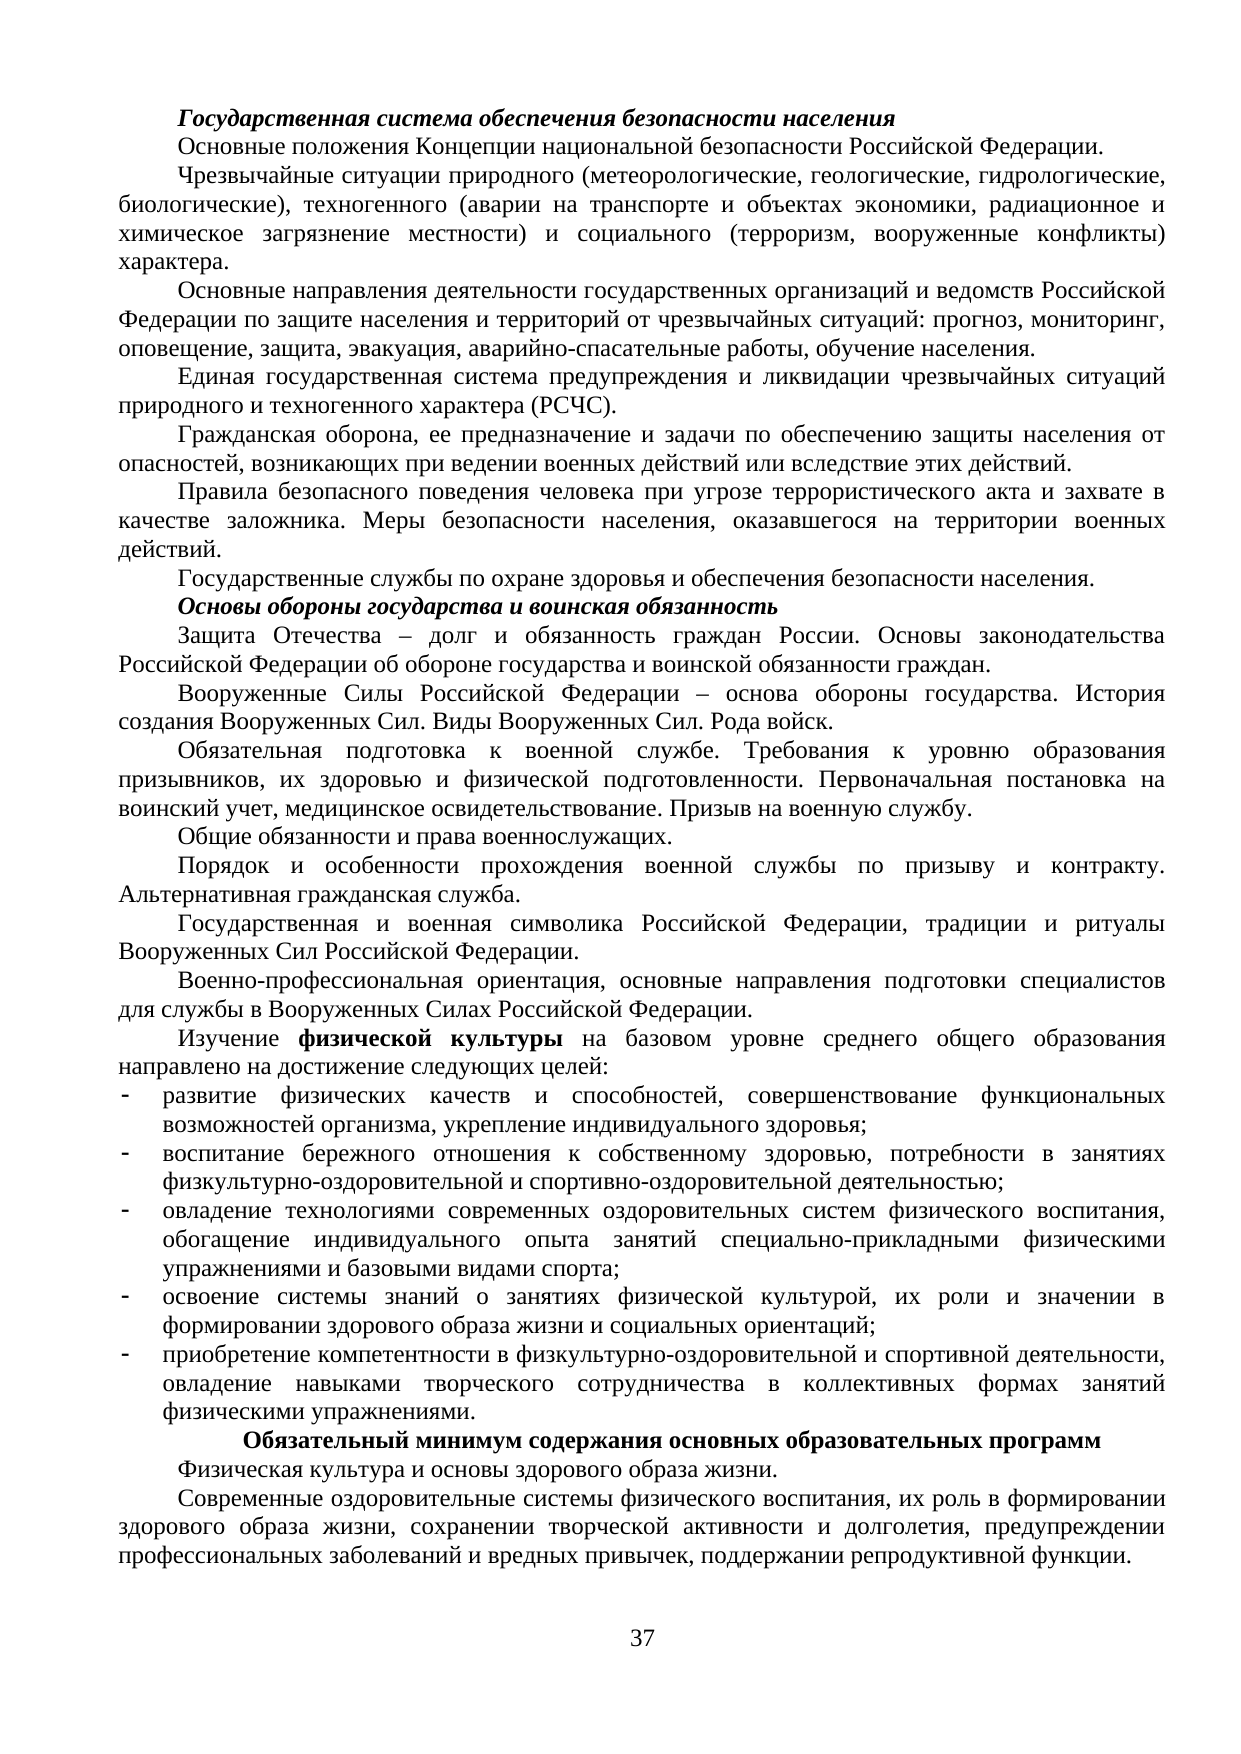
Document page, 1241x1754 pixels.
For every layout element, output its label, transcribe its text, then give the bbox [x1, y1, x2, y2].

text Правила безопасного поведения человека при угрозе террористического акта и захвате в качестве заложника. Меры безопасности населения, оказавшегося на территории военных действий. [118, 476, 1166, 563]
list развитие физических качеств и способностей, совершенствование функциональных возможностей организма, укрепление индивидуального здоровья; [125, 1080, 1166, 1138]
text Порядок и особенности прохождения военной службы по призыву и контракту. Альтернативная гражданская служба. [118, 850, 1166, 908]
text Общие обязанности и права военнослужащих. [118, 821, 1166, 850]
text Обязательная подготовка к военной службе. Требования к уровню образования призывников, их здоровью и физической подготовленности. Первоначальная постановка на воинский учет, медицинское освидетельствование. Призыв на военную службу. [118, 735, 1166, 821]
text Гражданская оборона, ее предназначение и задачи по обеспечению защиты населения от опасностей, возникающих при ведении военных действий или вследствие этих действий. [118, 419, 1166, 476]
list овладение технологиями современных оздоровительных систем физического воспитания, обогащение индивидуального опыта занятий специально-прикладными физическими упражнениями и базовыми видами спорта; [125, 1195, 1166, 1281]
text Изучение физической культуры на базовом уровне среднего общего образования направлено на достижение следующих целей: [118, 1023, 1166, 1080]
text Физическая культура и основы здорового образа жизни. [118, 1454, 1166, 1483]
text Государственная и военная символика Российской Федерации, традиции и ритуалы Вооруженных Сил Российской Федерации. [118, 908, 1166, 965]
list приобретение компетентности в физкультурно-оздоровительной и спортивной деятельности, овладение навыками творческого сотрудничества в коллективных формах занятий физическими упражнениями. [125, 1339, 1166, 1425]
list освоение системы знаний о занятиях физической культурой, их роли и значении в формировании здорового образа жизни и социальных ориентаций; [125, 1281, 1166, 1339]
text Основные положения Концепции национальной безопасности Российской Федерации. [118, 131, 1166, 160]
text Обязательный минимум содержания основных образовательных программ [118, 1425, 1166, 1454]
text Вооруженные Силы Российской Федерации – основа обороны государства. История создания Вооруженных Сил. Виды Вооруженных Сил. Рода войск. [118, 678, 1166, 735]
text Единая государственная система предупреждения и ликвидации чрезвычайных ситуаций природного и техногенного характера (РСЧС). [118, 361, 1166, 419]
text Современные оздоровительные системы физического воспитания, их роль в формировании здорового образа жизни, сохранении творческой активности и долголетия, предупреждении профессиональных заболеваний и вредных привычек, поддержании репродуктивной функции. [118, 1483, 1166, 1569]
text Защита Отечества – долг и обязанность граждан России. Основы законодательства Российской Федерации об обороне государства и воинской обязанности граждан. [118, 620, 1166, 678]
text Основные направления деятельности государственных организаций и ведомств Российской Федерации по защите населения и территорий от чрезвычайных ситуаций: прогноз, мониторинг, оповещение, защита, эвакуация, аварийно-спасательные работы, обучение населения. [118, 275, 1166, 361]
list воспитание бережного отношения к собственному здоровью, потребности в занятиях физкультурно-оздоровительной и спортивно-оздоровительной деятельностью; [125, 1138, 1166, 1195]
text Государственная система обеспечения безопасности населения [118, 103, 1166, 131]
text Государственные службы по охране здоровья и обеспечения безопасности населения. [118, 563, 1166, 591]
text Военно-профессиональная ориентация, основные направления подготовки специалистов для службы в Вооруженных Силах Российской Федерации. [118, 965, 1166, 1023]
text Основы обороны государства и воинская обязанность [118, 591, 1166, 620]
text Чрезвычайные ситуации природного (метеорологические, геологические, гидрологические, биологические), техногенного (аварии на транспорте и объектах экономики, радиационное и химическое загрязнение местности) и социального (терроризм, вооруженные конфликты) характера. [118, 160, 1166, 275]
